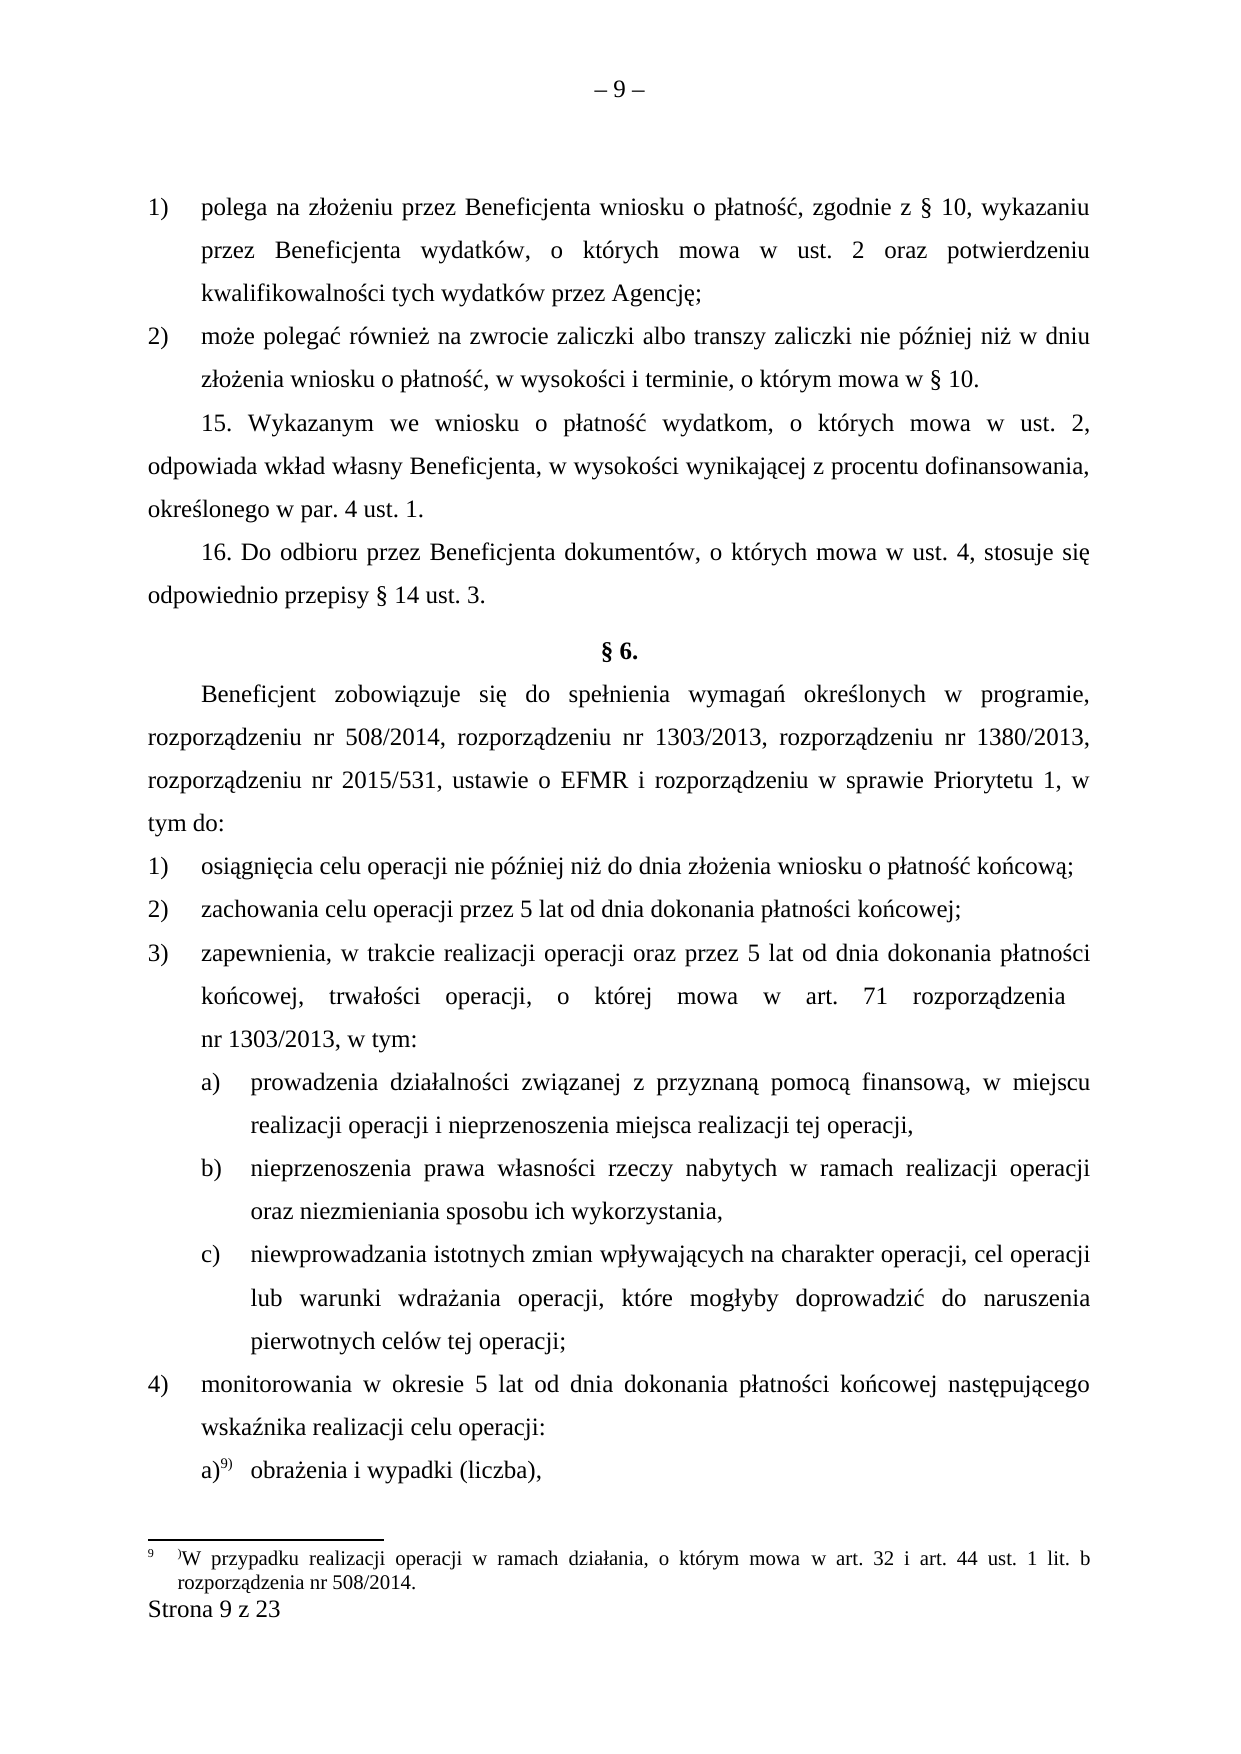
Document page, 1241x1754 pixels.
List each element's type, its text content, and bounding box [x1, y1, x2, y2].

text § 6. [148, 636, 1091, 664]
text 16. Do odbioru przez Beneficjenta dokumentów, o których mowa w ust. 4, stosuje się odpowiednio przepisy § 14 ust. 3. [148, 537, 1091, 609]
text a)) obrażenia i wypadki (liczba), [201, 1455, 1091, 1484]
text 2) może polegać również na zwrocie zaliczki albo transzy zaliczki nie później niż w dniu złożenia wniosku o płatność, w wysokości i terminie, o którym mowa w § 10. [148, 321, 1091, 393]
text Beneficjent zobowiązuje się do spełnienia wymagań określonych w programie, rozporządzeniu nr 508/2014, rozporządzeniu nr 1303/2013, rozporządzeniu nr 1380/2013, rozporządzeniu nr 2015/531, ustawie o EFMR i rozporządzeniu w sprawie Priorytetu 1, w tym do: [148, 679, 1091, 837]
text 1) osiągnięcia celu operacji nie później niż do dnia złożenia wniosku o płatność końcową; [148, 851, 1091, 880]
text 2) zachowania celu operacji przez 5 lat od dnia dokonania płatności końcowej; [148, 894, 1091, 923]
text 4) monitorowania w okresie 5 lat od dnia dokonania płatności końcowej następującego wskaźnika realizacji celu operacji: [148, 1369, 1091, 1441]
text 1) polega na złożeniu przez Beneficjenta wniosku o płatność, zgodnie z § 10, wykazaniu przez Beneficjenta wydatków, o których mowa w ust. 2 oraz potwierdzeniu kwalifikowalności tych wydatków przez Agencję; [148, 192, 1091, 307]
text 3) zapewnienia, w trakcie realizacji operacji oraz przez 5 lat od dnia dokonania płatności końcowej, trwałości operacji, o której mowa w art. 71 rozporządzenia nr 1303/2013, w tym: [148, 938, 1091, 1053]
text b) nieprzenoszenia prawa własności rzeczy nabytych w ramach realizacji operacji oraz niezmieniania sposobu ich wykorzystania, [201, 1153, 1091, 1225]
text 15. Wykazanym we wniosku o płatność wydatkom, o których mowa w ust. 2, odpowiada wkład własny Beneficjenta, w wysokości wynikającej z procentu dofinansowania, określonego w par. 4 ust. 1. [148, 408, 1091, 523]
text a) prowadzenia działalności związanej z przyznaną pomocą finansową, w miejscu realizacji operacji i nieprzenoszenia miejsca realizacji tej operacji, [201, 1067, 1091, 1139]
text c) niewprowadzania istotnych zmian wpływających na charakter operacji, cel operacji lub warunki wdrażania operacji, które mogłyby doprowadzić do naruszenia pierwotnych celów tej operacji; [201, 1239, 1091, 1354]
